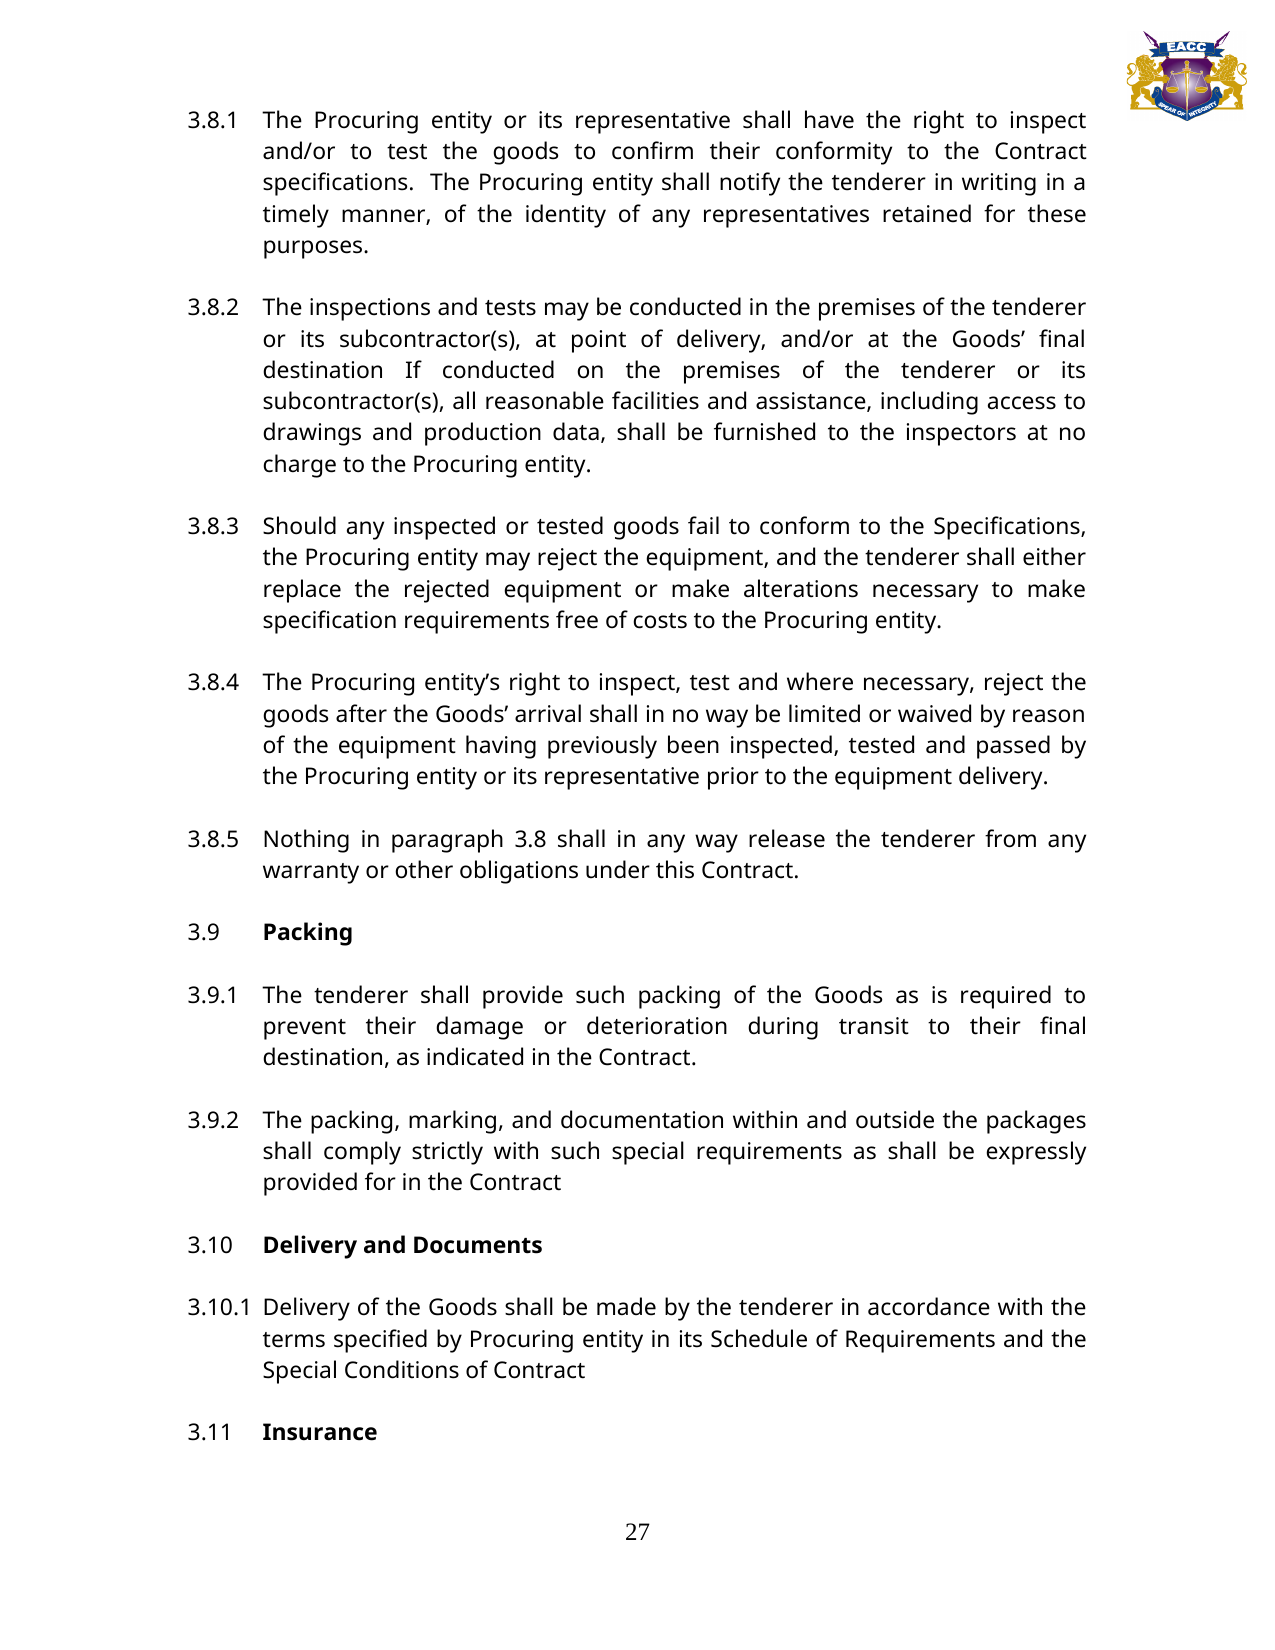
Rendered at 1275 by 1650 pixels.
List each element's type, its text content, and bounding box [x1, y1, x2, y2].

subtitle Insurance [187, 1416, 1087, 1447]
picture [1126, 31, 1247, 121]
list The inspections and tests may be conducted in the premises of the tenderer or its subcontractor(s), at point of delivery, and/or at the Goods’ final destination If conducted on the premises of the tenderer or its subcontractor(s), all reasonable facilities and assistance, including access to drawings and production data, shall be furnished to the inspectors at no charge to the Procuring entity. [187, 291, 1087, 479]
list The Procuring entity’s right to inspect, test and where necessary, reject the goods after the Goods’ arrival shall in no way be limited or waived by reason of the equipment having previously been inspected, tested and passed by the Procuring entity or its representative prior to the equipment delivery. [187, 666, 1087, 791]
subtitle Delivery and Documents [187, 1229, 1087, 1260]
list The tenderer shall provide such packing of the Goods as is required to prevent their damage or deterioration during transit to their final destination, as indicated in the Contract. [187, 979, 1087, 1072]
list The packing, marking, and documentation within and outside the packages shall comply strictly with such special requirements as shall be expressly provided for in the Contract [187, 1104, 1087, 1197]
list Delivery of the Goods shall be made by the tenderer in accordance with the terms specified by Procuring entity in its Schedule of Requirements and the Special Conditions of Contract [187, 1291, 1087, 1385]
list The Procuring entity or its representative shall have the right to inspect and/or to test the goods to confirm their conformity to the Contract specifications. The Procuring entity shall notify the tenderer in writing in a timely manner, of the identity of any representatives retained for these purposes. [187, 104, 1087, 260]
subtitle Packing [187, 916, 1087, 947]
list Should any inspected or tested goods fail to conform to the Specifications, the Procuring entity may reject the equipment, and the tenderer shall either replace the rejected equipment or make alterations necessary to make specification requirements free of costs to the Procuring entity. [187, 510, 1087, 635]
list Nothing in paragraph 3.8 shall in any way release the tenderer from any warranty or other obligations under this Contract. [187, 822, 1087, 885]
